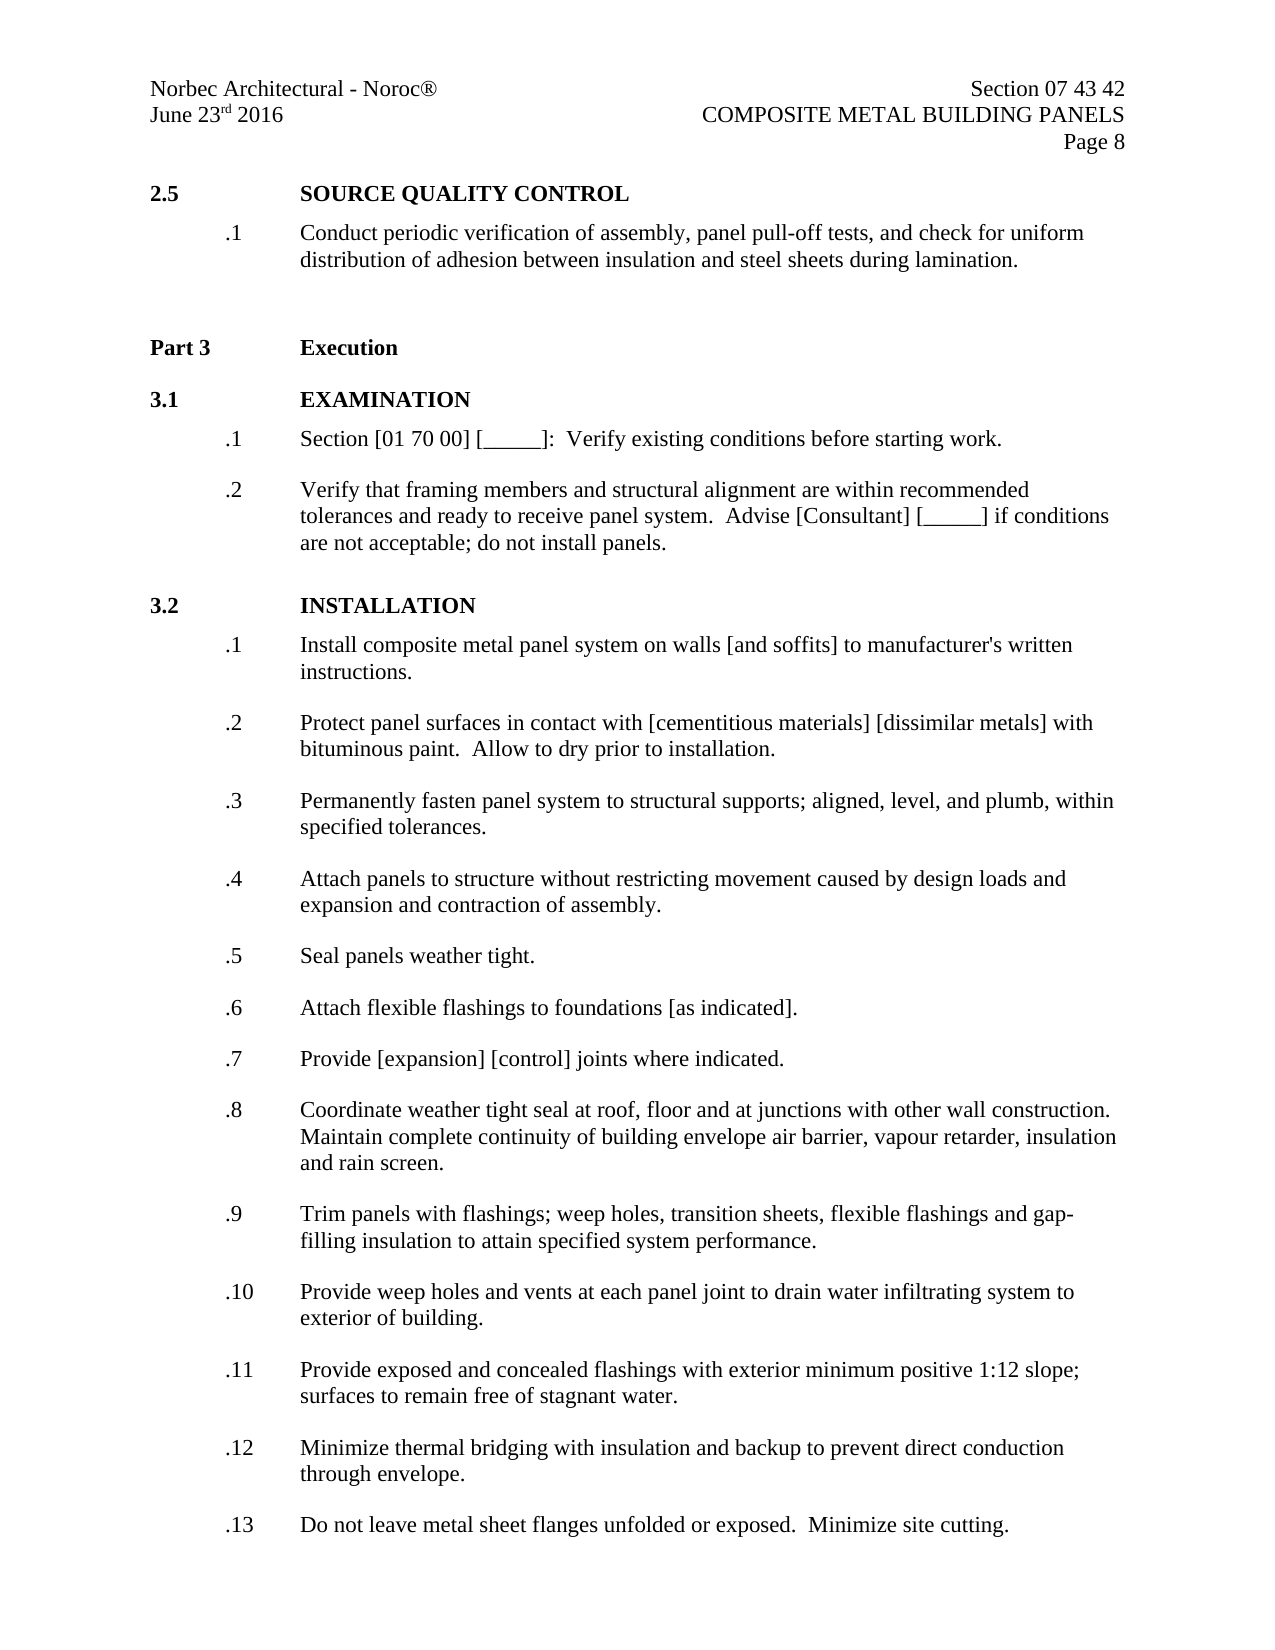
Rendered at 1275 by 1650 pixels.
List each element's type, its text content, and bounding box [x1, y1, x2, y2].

subtitle Attach panels to structure without restricting movement caused by design loads and expansion and contraction of assembly. [225, 864, 1125, 917]
subtitle Seal panels weather tight. [225, 942, 1125, 969]
subtitle Protect panel surfaces in contact with [cementitious materials] [dissimilar metals] with bituminous paint. Allow to dry prior to installation. [225, 709, 1125, 762]
subtitle Install composite metal panel system on walls [and soffits] to manufacturer's written instructions. [225, 631, 1125, 684]
subtitle Trim panels with flashings; weep holes, transition sheets, flexible flashings and gap-filling insulation to attain specified system performance. [225, 1200, 1125, 1253]
subtitle Minimize thermal bridging with insulation and backup to prevent direct conduction through envelope. [225, 1433, 1125, 1486]
subtitle Provide weep holes and vents at each panel joint to drain water infiltrating system to exterior of building. [225, 1278, 1125, 1331]
subtitle Verify that framing members and structural alignment are within recommended tolerances and ready to receive panel system. Advise [Consultant] [_____] if conditions are not acceptable; do not install panels. [225, 476, 1125, 555]
subtitle SOURCE QUALITY CONTROL [150, 180, 1125, 207]
subtitle Conduct periodic verification of assembly, panel pull-off tests, and check for uniform distribution of adhesion between insulation and steel sheets during lamination. [225, 219, 1125, 272]
subtitle Provide exposed and concealed flashings with exterior minimum positive 1:12 slope; surfaces to remain free of stagnant water. [225, 1356, 1125, 1408]
subtitle Attach flexible flashings to foundations [as indicated]. [225, 994, 1125, 1020]
subtitle Do not leave metal sheet flanges unfolded or exposed. Minimize site cutting. [225, 1511, 1125, 1538]
subtitle Coordinate weather tight seal at roof, floor and at junctions with other wall construction. Maintain complete continuity of building envelope air barrier, vapour retarder, insulation and rain screen. [225, 1096, 1125, 1175]
subtitle Section [01 70 00] [_____]: Verify existing conditions before starting work. [225, 425, 1125, 451]
subtitle Provide [expansion] [control] joints where indicated. [225, 1045, 1125, 1071]
subtitle EXAMINATION [150, 386, 1125, 412]
subtitle Execution [150, 334, 1125, 361]
subtitle Permanently fasten panel system to structural supports; aligned, level, and plumb, within specified tolerances. [225, 787, 1125, 839]
subtitle INSTALLATION [150, 593, 1125, 619]
